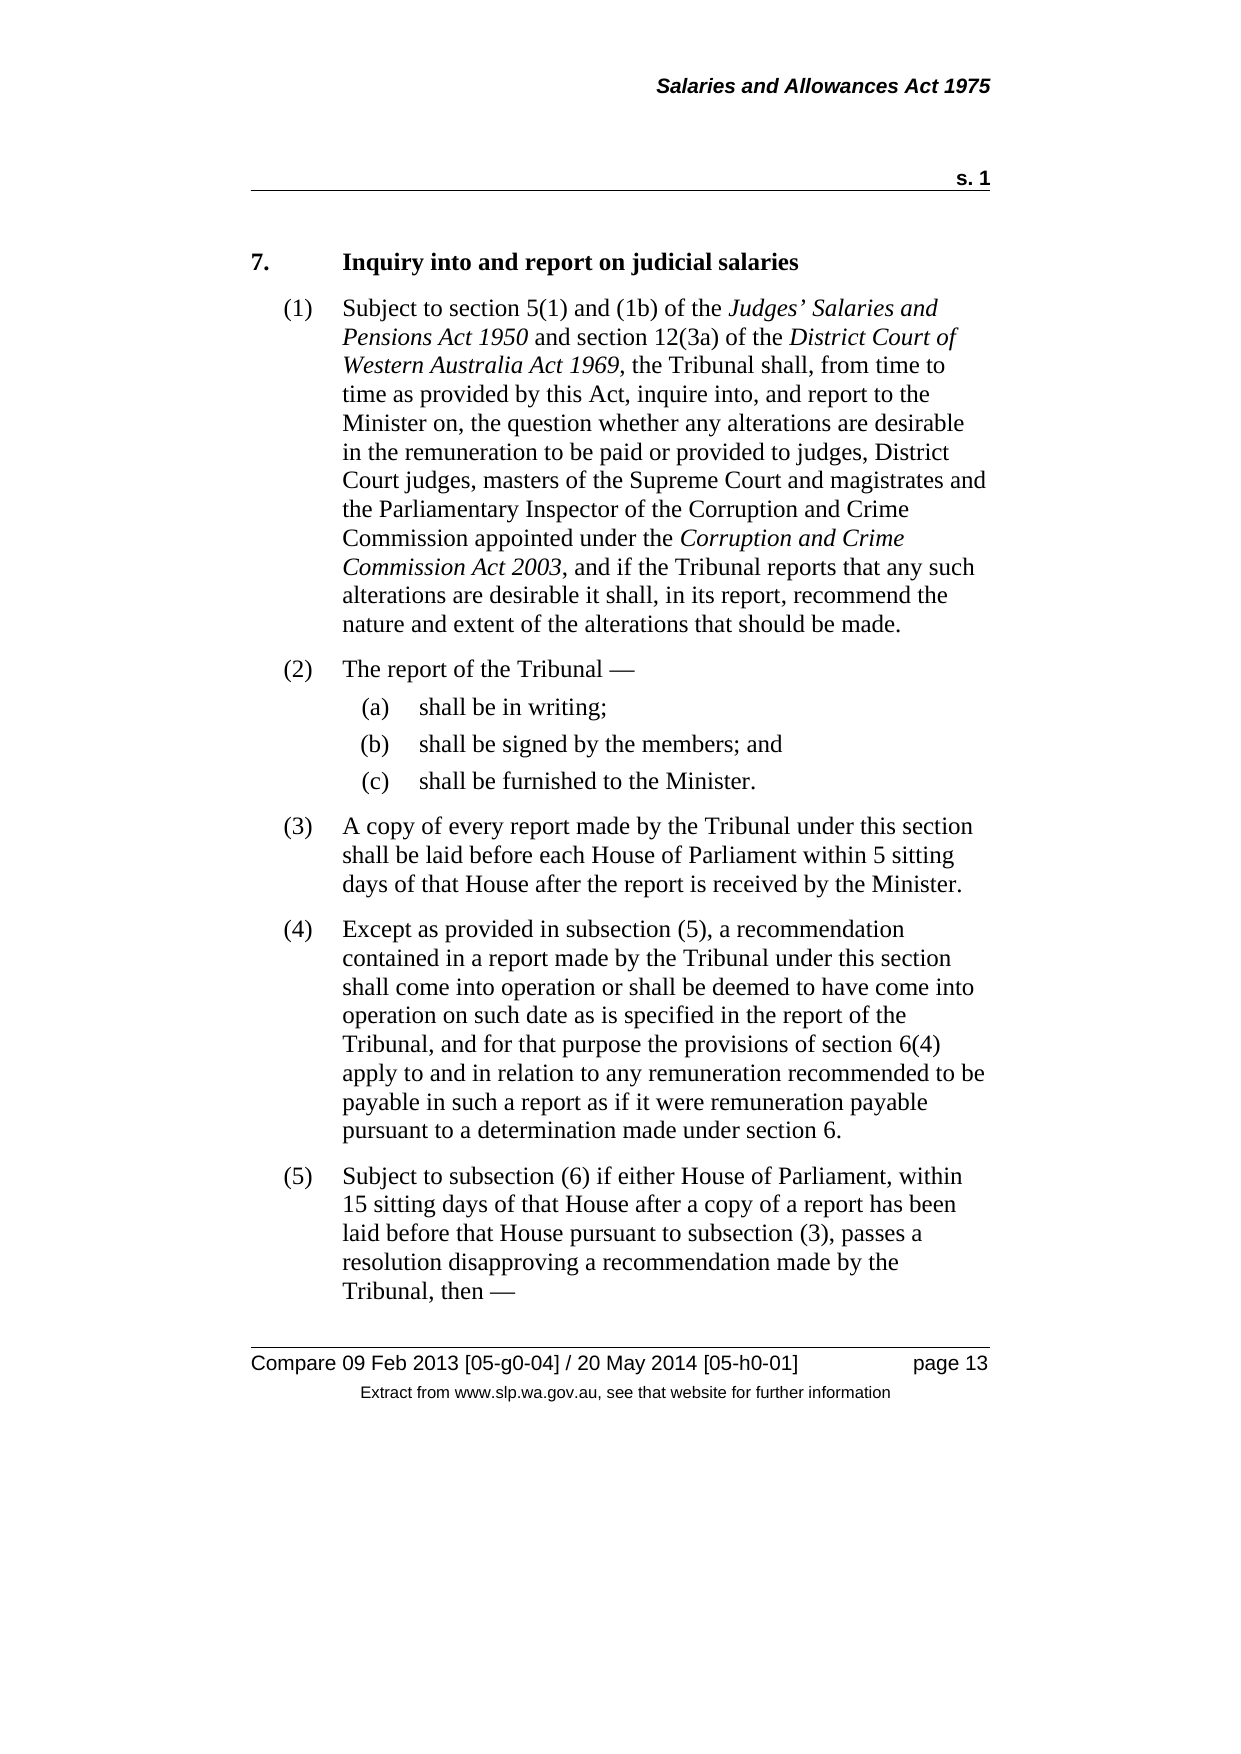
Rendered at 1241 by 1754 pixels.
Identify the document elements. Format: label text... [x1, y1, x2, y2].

text (5) Subject to subsection (6) if either House of Parliament, within 15 sitting days of that House after a copy of a report has been laid before that House pursuant to subsection (3), passes a resolution disapproving a recommendation made by the Tribunal, then — [251, 1161, 990, 1304]
text (2) The report of the Tribunal — [251, 654, 990, 683]
text (4) Except as provided in subsection (5), a recommendation contained in a report made by the Tribunal under this section shall come into operation or shall be deemed to have come into operation on such date as is specified in the report of the Tribunal, and for that purpose the provisions of section 6(4) apply to and in relation to any remuneration recommended to be payable in such a report as if it were remuneration payable pursuant to a determination made under section 6. [251, 914, 990, 1144]
text (a) shall be in writing; [251, 692, 990, 720]
subtitle 7. Inquiry into and report on judicial salaries [251, 247, 990, 276]
text (1) Subject to section 5(1) and (1b) of the Judges’ Salaries and Pensions Act 1950 and section 12(3a) of the District Court of Western Australia Act 1969, the Tribunal shall, from time to time as provided by this Act, inquire into, and report to the Minister on, the question whether any alterations are desirable in the remuneration to be paid or provided to judges, District Court judges, masters of the Supreme Court and magistrates and the Parliamentary Inspector of the Corruption and Crime Commission appointed under the Corruption and Crime Commission Act 2003, and if the Tribunal reports that any such alterations are desirable it shall, in its report, recommend the nature and extent of the alterations that should be made. [251, 293, 990, 638]
text (c) shall be furnished to the Minister. [251, 766, 990, 794]
text (3) A copy of every report made by the Tribunal under this section shall be laid before each House of Parliament within 5 sitting days of that House after the report is received by the Minister. [251, 811, 990, 897]
text (b) shall be signed by the members; and [251, 729, 990, 757]
